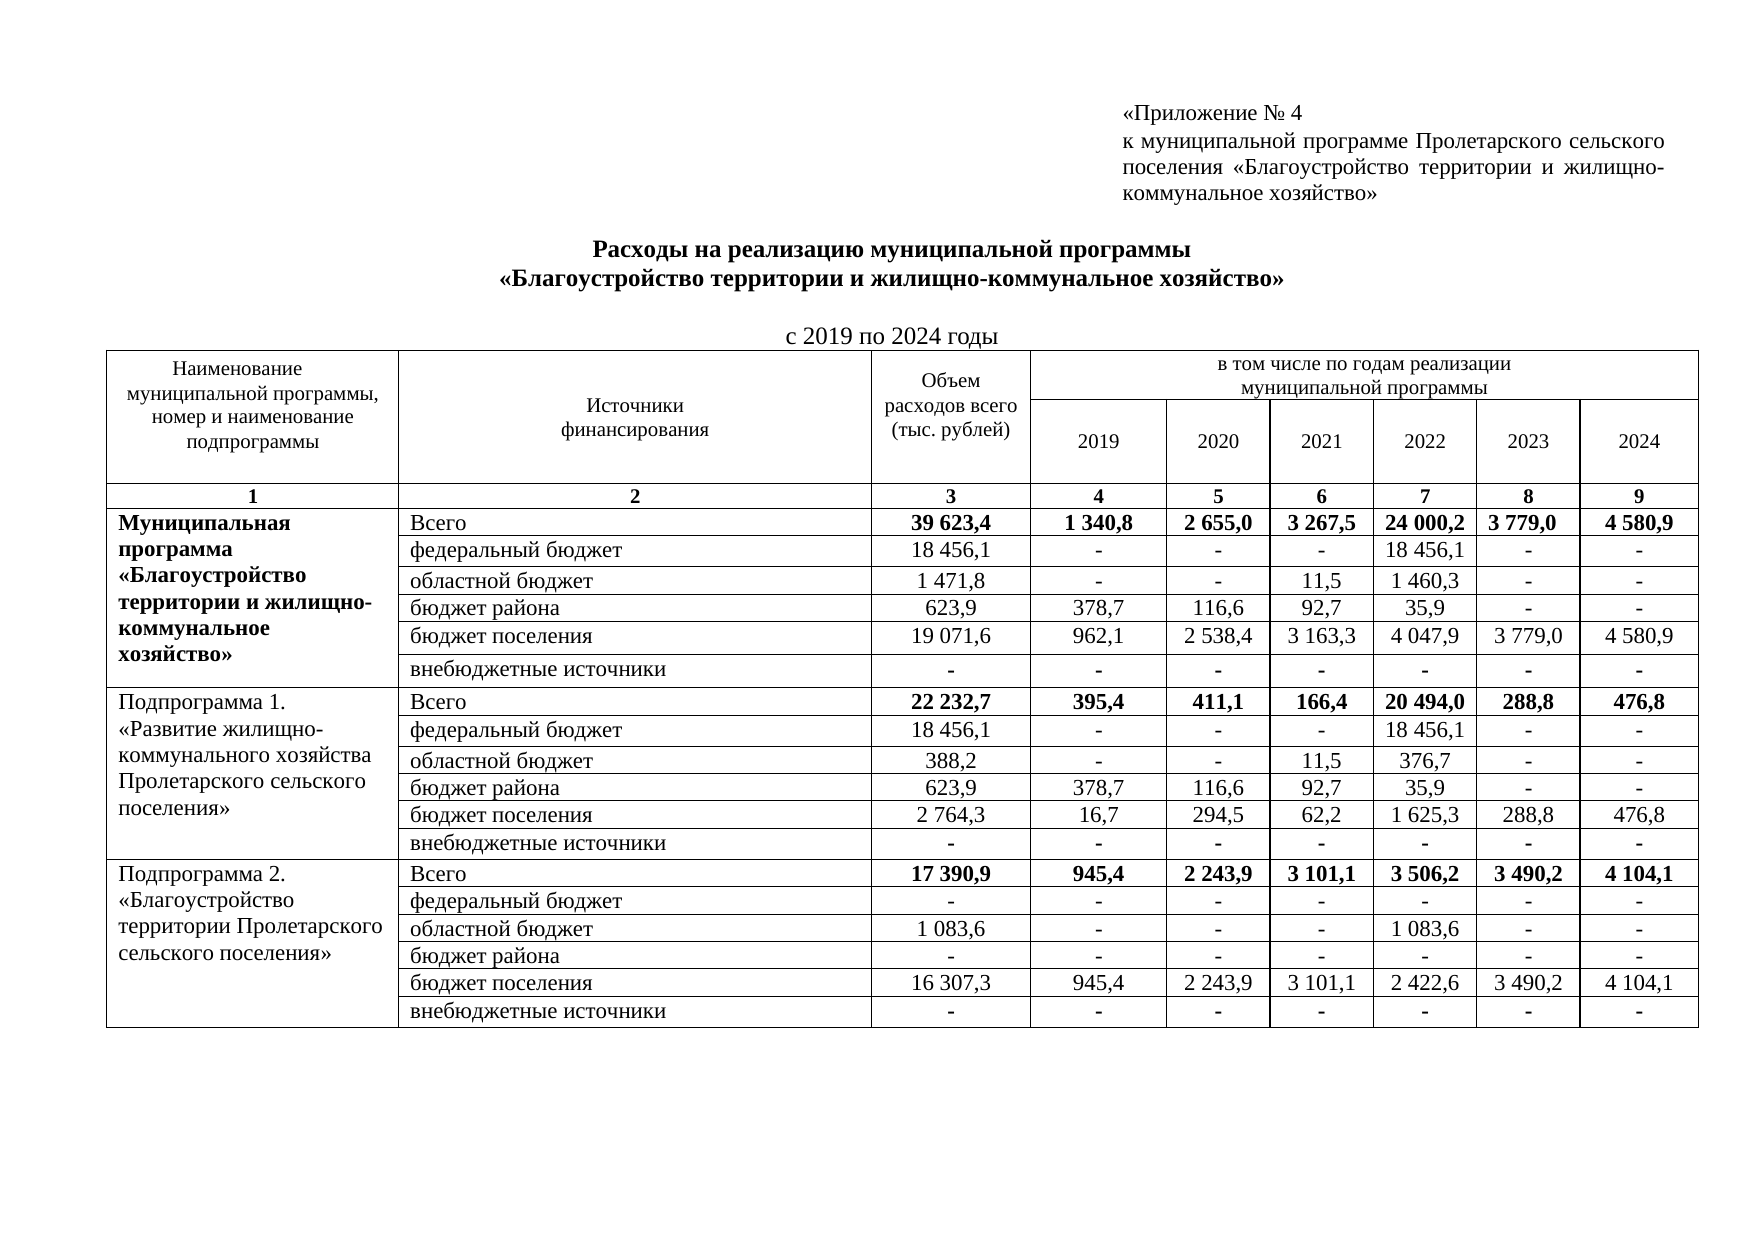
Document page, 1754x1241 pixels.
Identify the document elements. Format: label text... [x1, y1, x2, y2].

table_cell - [1581, 915, 1698, 941]
table_cell областной бюджет [399, 915, 871, 941]
table_cell 411,1 [1167, 688, 1269, 715]
table_cell бюджет поселения [399, 622, 871, 654]
text «Благоустройство территории и жилищно-коммунальное хозяйство» [118, 263, 1665, 292]
table_cell 5 [1167, 484, 1269, 508]
table_cell 17 390,9 [872, 860, 1030, 886]
table_cell областной бюджет [399, 567, 871, 593]
text Расходы на реализацию муниципальной программы [118, 234, 1665, 263]
table_header Наименование муниципальной программы, номер и наименование подпрограммы [107, 351, 398, 483]
table_cell - [1581, 595, 1698, 621]
table_cell 2 243,9 [1167, 969, 1269, 996]
table_cell 2020 [1167, 400, 1269, 483]
table_cell федеральный бюджет [399, 887, 871, 913]
table_cell Всего [399, 860, 871, 886]
table_cell - [1271, 655, 1373, 687]
table_cell 39 623,4 [872, 509, 1030, 535]
table_header Объем расходов всего (тыс. рублей) [872, 351, 1030, 483]
table_cell 4 104,1 [1581, 860, 1698, 886]
text к муниципальной программе Пролетарского сельского поселения «Благоустройство территории и жилищно-коммунальное хозяйство» [1122, 127, 1665, 206]
table_cell 2 243,9 [1167, 860, 1269, 886]
table_cell 945,4 [1031, 969, 1166, 996]
table_cell 1 625,3 [1374, 801, 1476, 828]
table_cell - [1031, 567, 1166, 593]
table_cell 1 083,6 [872, 915, 1030, 941]
table_cell бюджет поселения [399, 801, 871, 828]
table_cell - [1581, 655, 1698, 687]
table_cell - [1031, 747, 1166, 773]
table_cell - [1477, 997, 1579, 1027]
table_cell 18 456,1 [1374, 536, 1476, 566]
table_cell - [1581, 716, 1698, 746]
table_cell - [872, 997, 1030, 1027]
table_cell 4 580,9 [1581, 509, 1698, 535]
table_cell Подпрограмма 1. «Развитие жилищно-коммунального хозяйства Пролетарского сельского поселения» [107, 688, 398, 859]
table_cell - [872, 942, 1030, 968]
table_cell - [1581, 887, 1698, 913]
table_cell - [1477, 774, 1579, 800]
table_cell 2 764,3 [872, 801, 1030, 828]
table_cell Всего [399, 509, 871, 535]
table_cell 24 000,2 [1374, 509, 1476, 535]
table_cell 2022 [1374, 400, 1476, 483]
table_cell 11,5 [1271, 747, 1373, 773]
table_cell - [1031, 887, 1166, 913]
table_cell 288,8 [1477, 688, 1579, 715]
table_cell - [1167, 997, 1269, 1027]
table_cell 4 047,9 [1374, 622, 1476, 654]
table_cell - [872, 887, 1030, 913]
table_cell - [1271, 536, 1373, 566]
table_header в том числе по годам реализации муниципальной программы [1031, 351, 1698, 399]
table_cell 35,9 [1374, 774, 1476, 800]
table_cell 476,8 [1581, 688, 1698, 715]
table_cell - [1271, 997, 1373, 1027]
table_cell - [1581, 747, 1698, 773]
table_cell 476,8 [1581, 801, 1698, 828]
table_cell 3 490,2 [1477, 969, 1579, 996]
table_cell областной бюджет [399, 747, 871, 773]
table_cell - [1477, 915, 1579, 941]
text «Приложение № 4 [1122, 99, 1665, 125]
table_cell 19 071,6 [872, 622, 1030, 654]
table_cell - [1167, 915, 1269, 941]
table_cell 388,2 [872, 747, 1030, 773]
table_cell бюджет района [399, 942, 871, 968]
table_cell - [1031, 915, 1166, 941]
table_cell 1 340,8 [1031, 509, 1166, 535]
table_cell - [1477, 942, 1579, 968]
table_cell - [1374, 997, 1476, 1027]
table_cell 378,7 [1031, 595, 1166, 621]
table_cell 1 083,6 [1374, 915, 1476, 941]
table_cell 16 307,3 [872, 969, 1030, 996]
table_cell - [1581, 774, 1698, 800]
table_cell 166,4 [1271, 688, 1373, 715]
table_cell 378,7 [1031, 774, 1166, 800]
table_cell - [1477, 887, 1579, 913]
table_cell - [1167, 716, 1269, 746]
table_cell 288,8 [1477, 801, 1579, 828]
table_cell внебюджетные источники [399, 829, 871, 859]
table_cell - [872, 655, 1030, 687]
table_cell 945,4 [1031, 860, 1166, 886]
table_cell Подпрограмма 2. «Благоустройство территории Пролетарского сельского поселения» [107, 860, 398, 1027]
table_cell 4 580,9 [1581, 622, 1698, 654]
table_cell 2 655,0 [1167, 509, 1269, 535]
table_cell 2024 [1581, 400, 1698, 483]
table_cell 623,9 [872, 595, 1030, 621]
table_cell - [1271, 829, 1373, 859]
table_cell 2 422,6 [1374, 969, 1476, 996]
table_cell 3 101,1 [1271, 860, 1373, 886]
table_cell - [1271, 887, 1373, 913]
table_cell - [1477, 536, 1579, 566]
table_cell 3 779,0 [1477, 509, 1579, 535]
table_cell - [1031, 716, 1166, 746]
table_cell 116,6 [1167, 774, 1269, 800]
table_cell - [1477, 747, 1579, 773]
table_cell 2019 [1031, 400, 1166, 483]
table_cell федеральный бюджет [399, 536, 871, 566]
table_cell внебюджетные источники [399, 997, 871, 1027]
table_cell - [1477, 595, 1579, 621]
table_cell 1 471,8 [872, 567, 1030, 593]
table_cell бюджет района [399, 595, 871, 621]
table_cell - [1031, 942, 1166, 968]
table_cell бюджет района [399, 774, 871, 800]
table_cell 962,1 [1031, 622, 1166, 654]
table_cell - [1374, 887, 1476, 913]
table_cell - [1581, 567, 1698, 593]
table_cell - [1271, 716, 1373, 746]
table_cell 92,7 [1271, 774, 1373, 800]
table_cell 3 779,0 [1477, 622, 1579, 654]
table_cell 11,5 [1271, 567, 1373, 593]
table_cell - [1581, 536, 1698, 566]
table_cell 16,7 [1031, 801, 1166, 828]
text с 2019 по 2024 годы [118, 321, 1665, 349]
table_cell - [1031, 536, 1166, 566]
table_cell 376,7 [1374, 747, 1476, 773]
table_cell - [1167, 655, 1269, 687]
table_cell - [1167, 567, 1269, 593]
table_cell 20 494,0 [1374, 688, 1476, 715]
table_cell - [1581, 997, 1698, 1027]
table_cell 8 [1477, 484, 1579, 508]
table_cell 18 456,1 [872, 716, 1030, 746]
table_cell 4 104,1 [1581, 969, 1698, 996]
table_cell 35,9 [1374, 595, 1476, 621]
table_cell - [1374, 655, 1476, 687]
table_cell - [1167, 887, 1269, 913]
table_cell 116,6 [1167, 595, 1269, 621]
table_cell федеральный бюджет [399, 716, 871, 746]
table_cell - [1374, 942, 1476, 968]
table_cell 3 506,2 [1374, 860, 1476, 886]
table_cell 1 460,3 [1374, 567, 1476, 593]
table_cell 6 [1271, 484, 1373, 508]
table_header Источники финансирования [399, 351, 871, 483]
table_cell - [1477, 829, 1579, 859]
table_cell - [1031, 997, 1166, 1027]
table_cell 623,9 [872, 774, 1030, 800]
table_cell - [1271, 915, 1373, 941]
table_cell 9 [1581, 484, 1698, 508]
table_cell - [1271, 942, 1373, 968]
table_cell 3 490,2 [1477, 860, 1579, 886]
table_cell 395,4 [1031, 688, 1166, 715]
table_cell - [1477, 655, 1579, 687]
table_cell внебюджетные источники [399, 655, 871, 687]
table_cell - [1581, 829, 1698, 859]
table_cell Всего [399, 688, 871, 715]
table_cell 62,2 [1271, 801, 1373, 828]
table_cell - [1581, 942, 1698, 968]
table_cell 22 232,7 [872, 688, 1030, 715]
table_cell 2021 [1271, 400, 1373, 483]
table_cell 294,5 [1167, 801, 1269, 828]
table_cell 3 101,1 [1271, 969, 1373, 996]
table_cell Муниципальная программа «Благоустройство территории и жилищно-коммунальное хозяйство» [107, 509, 398, 687]
table_cell - [1167, 747, 1269, 773]
table_cell 3 [872, 484, 1030, 508]
table_cell 18 456,1 [872, 536, 1030, 566]
table_cell - [1374, 829, 1476, 859]
table_cell - [1031, 829, 1166, 859]
table_cell 92,7 [1271, 595, 1373, 621]
table_cell бюджет поселения [399, 969, 871, 996]
table_cell 2 [399, 484, 871, 508]
table_cell 2 538,4 [1167, 622, 1269, 654]
table_cell - [1031, 655, 1166, 687]
table_cell 2023 [1477, 400, 1579, 483]
table_cell 3 267,5 [1271, 509, 1373, 535]
table_cell - [872, 829, 1030, 859]
table_cell 3 163,3 [1271, 622, 1373, 654]
table_cell - [1477, 716, 1579, 746]
table_cell 18 456,1 [1374, 716, 1476, 746]
table_cell - [1167, 942, 1269, 968]
table_cell 7 [1374, 484, 1476, 508]
table_cell 4 [1031, 484, 1166, 508]
table_cell - [1167, 829, 1269, 859]
table_cell - [1477, 567, 1579, 593]
table_cell 1 [107, 484, 398, 508]
table_cell - [1167, 536, 1269, 566]
